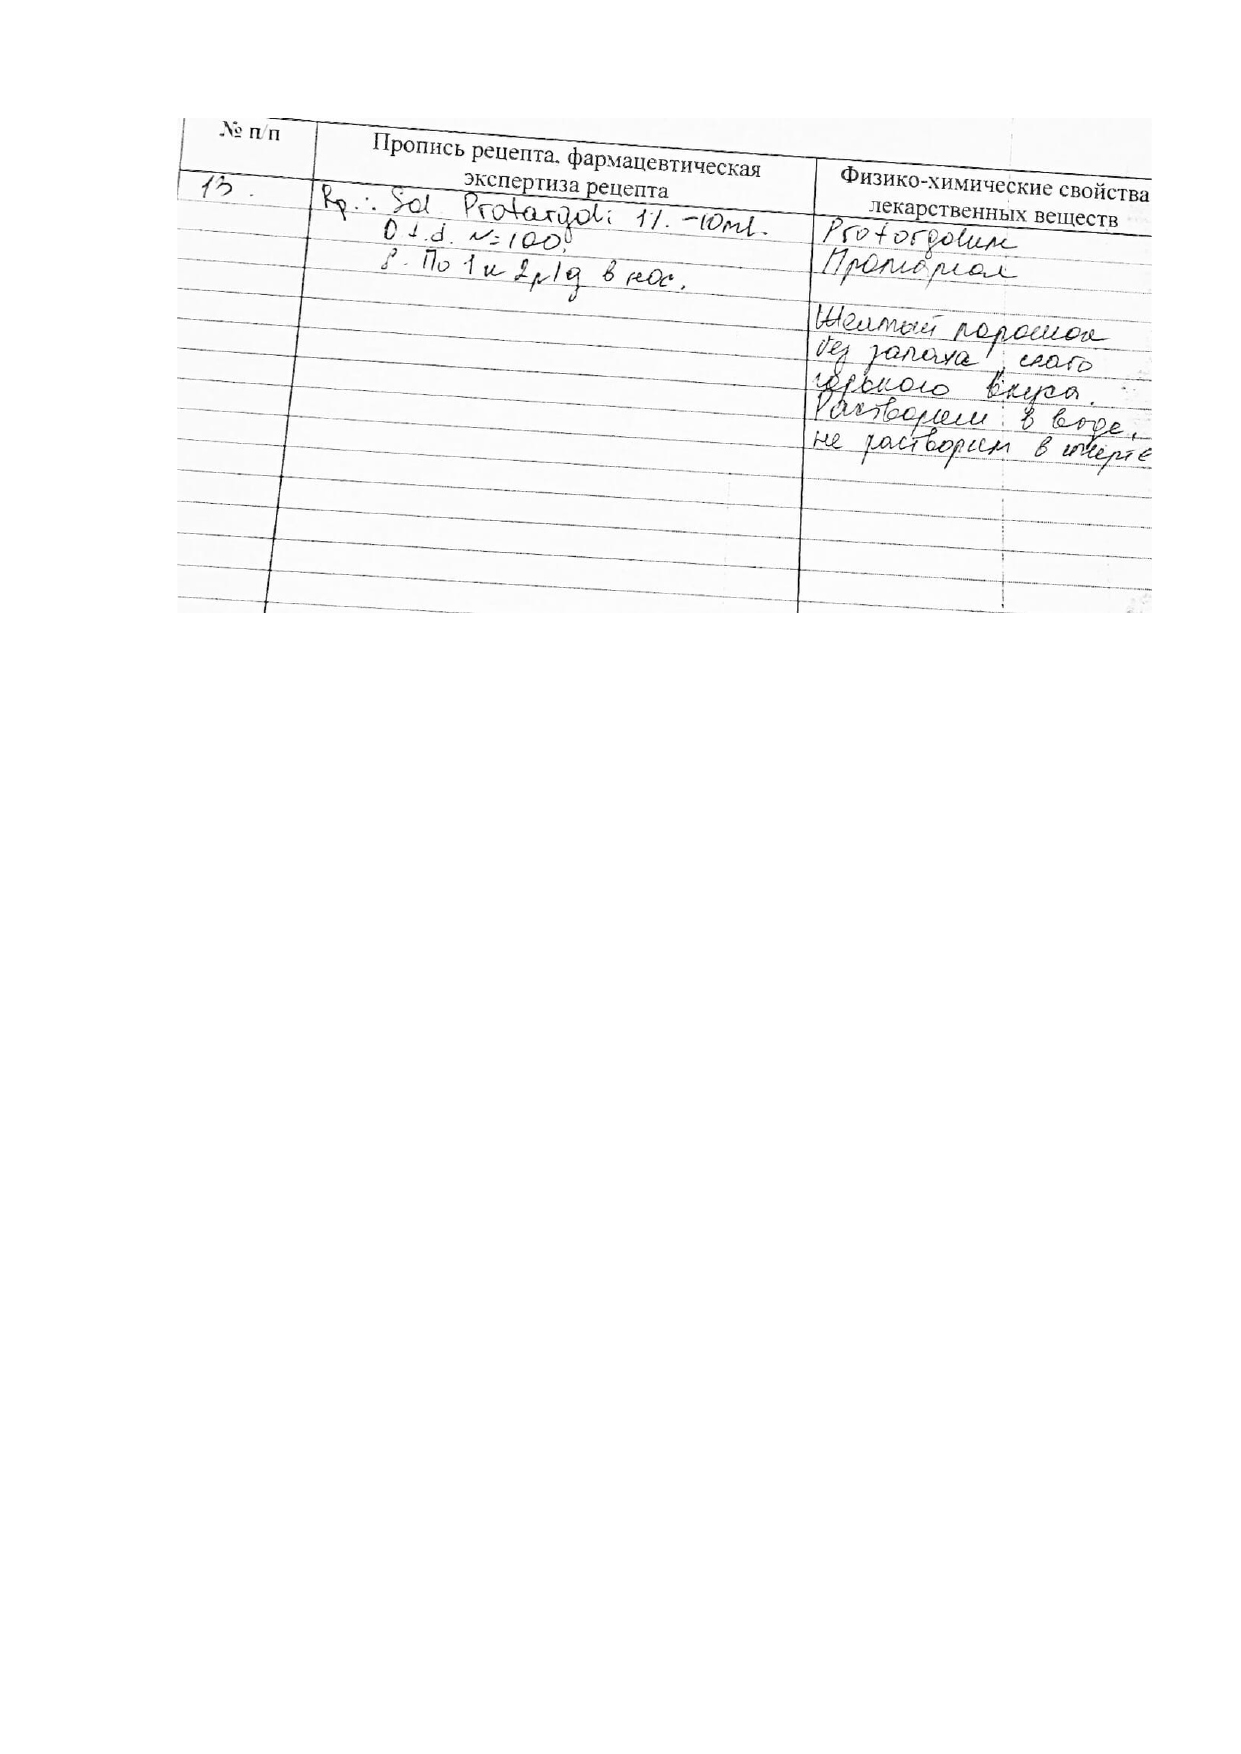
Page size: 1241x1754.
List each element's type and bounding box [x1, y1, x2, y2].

picture [177, 118, 1152, 613]
